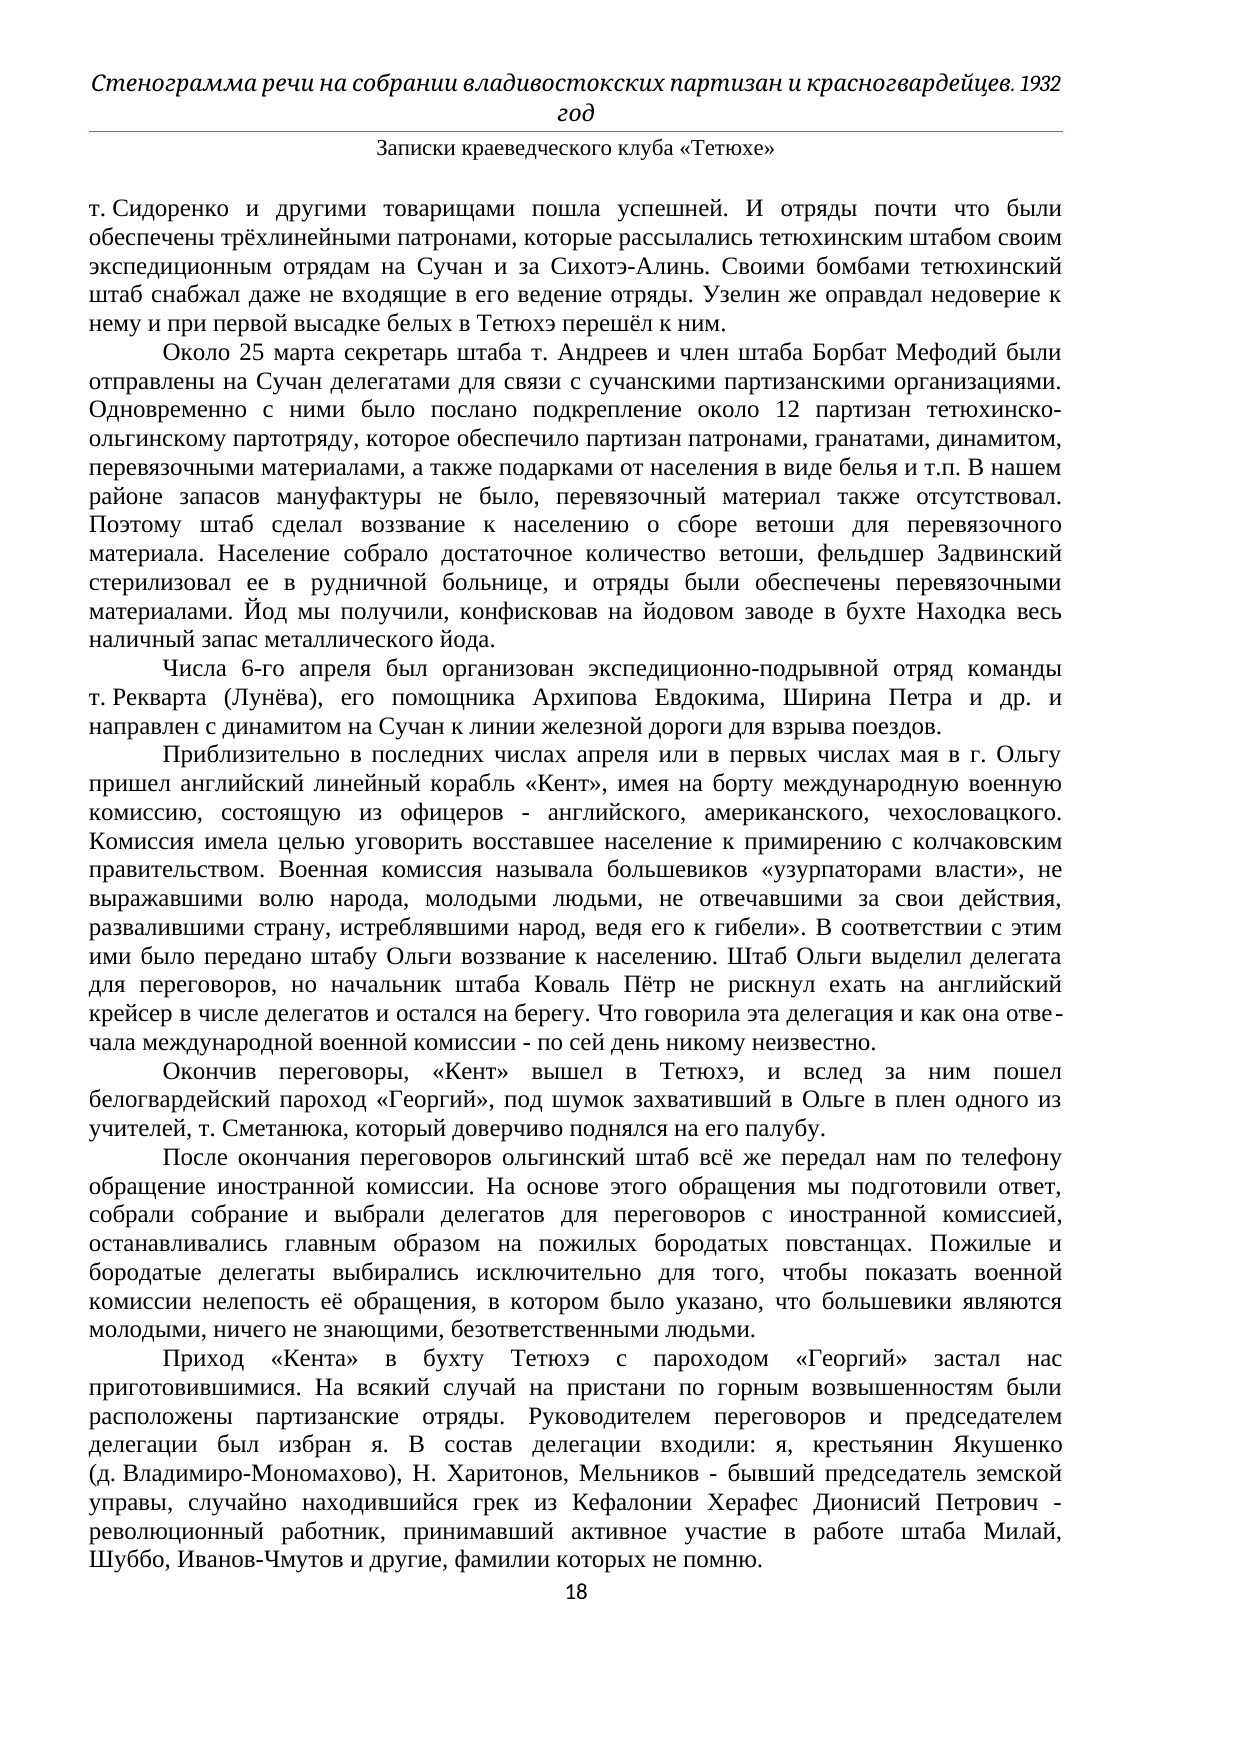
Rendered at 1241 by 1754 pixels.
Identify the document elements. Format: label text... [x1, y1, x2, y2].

text После окончания переговоров ольгинский штаб всё же передал нам по телефону обращение иностранной комиссии. На основе этого обращения мы подготовили ответ, собрали собрание и выбрали делегатов для переговоров с иностранной комиссией, останавливались главным образом на пожилых бородатых повстанцах. Пожилые и бородатые делегаты выбирались исключительно для того, чтобы показать военной комиссии нелепость её обращения, в котором было указано, что большевики являются молодыми, ничего не знающими, безответственными людьми. [89, 1142, 1063, 1343]
text Приблизительно в последних числах апреля или в первых числах мая в г. Ольгу пришел английский линейный корабль «Кент», имея на борту международную военную комиссию, состоящую из офицеров - английского, американского, чехословацкого. Комиссия имела целью уговорить восставшее население к примирению с колчаковским правительством. Военная комиссия называла большевиков «узурпаторами власти», не выражавшими волю народа, молодыми людьми, не отвечавшими за свои действия, развалившими страну, истреблявшими народ, ведя его к гибели». В соответствии с этим ими было передано штабу Ольги воззвание к населению. Штаб Ольги выделил делегата для переговоров, но начальник штаба Коваль Пётр не рискнул ехать на английский крейсер в числе делегатов и остался на берегу. Что говорила эта делегация и как она отвечала международной военной комиссии - по сей день никому неизвестно. [89, 739, 1063, 1056]
text Окончив переговоры, «Кент» вышел в Тетюхэ, и вслед за ним пошел белогвардейский пароход «Георгий», под шумок захвативший в Ольге в плен одного из учителей, т. Сметанюка, который доверчиво поднялся на его палубу. [89, 1056, 1063, 1142]
text Приход «Кента» в бухту Тетюхэ с пароходом «Георгий» застал нас приготовившимися. На всякий случай на пристани по горным возвышенностям были расположены партизанские отряды. Руководителем переговоров и председателем делегации был избран я. В состав делегации входили: я, крестьянин Якушенко (д. Владимиро-Мономахово), Н. Харитонов, Мельников - бывший председатель земской управы, случайно находившийся грек из Кефалонии Херафес Дионисий Петрович - революционный работник, принимавший активное участие в работе штаба Милай, Шуббо, Иванов-Чмутов и другие, фамилии которых не помню. [89, 1343, 1063, 1573]
text Около 25 марта секретарь штаба т. Андреев и член штаба Борбат Мефодий были отправлены на Сучан делегатами для связи с сучанскими партизанскими организациями. Одновременно с ними было послано подкрепление около 12 партизан тетюхинско-ольгинскому партотряду, которое обеспечило партизан патронами, гранатами, динамитом, перевязочными материалами, а также подарками от населения в виде белья и т.п. В нашем районе запасов мануфактуры не было, перевязочный материал также отсутствовал. Поэтому штаб сделал воззвание к населению о сборе ветоши для перевязочного материала. Население собрало достаточное количество ветоши, фельдшер Задвинский стерилизовал ее в рудничной больнице, и отряды были обеспечены перевязочными материалами. Йод мы получили, конфисковав на йодовом заводе в бухте Находка весь наличный запас металлического йода. [89, 337, 1063, 653]
text Числа 6-го апреля был организован экспедиционно-подрывной отряд команды т. Рекварта (Лунёва), его помощника Архипова Евдокима, Ширина Петра и др. и направлен с динамитом на Сучан к линии железной дороги для взрыва поездов. [89, 653, 1063, 739]
